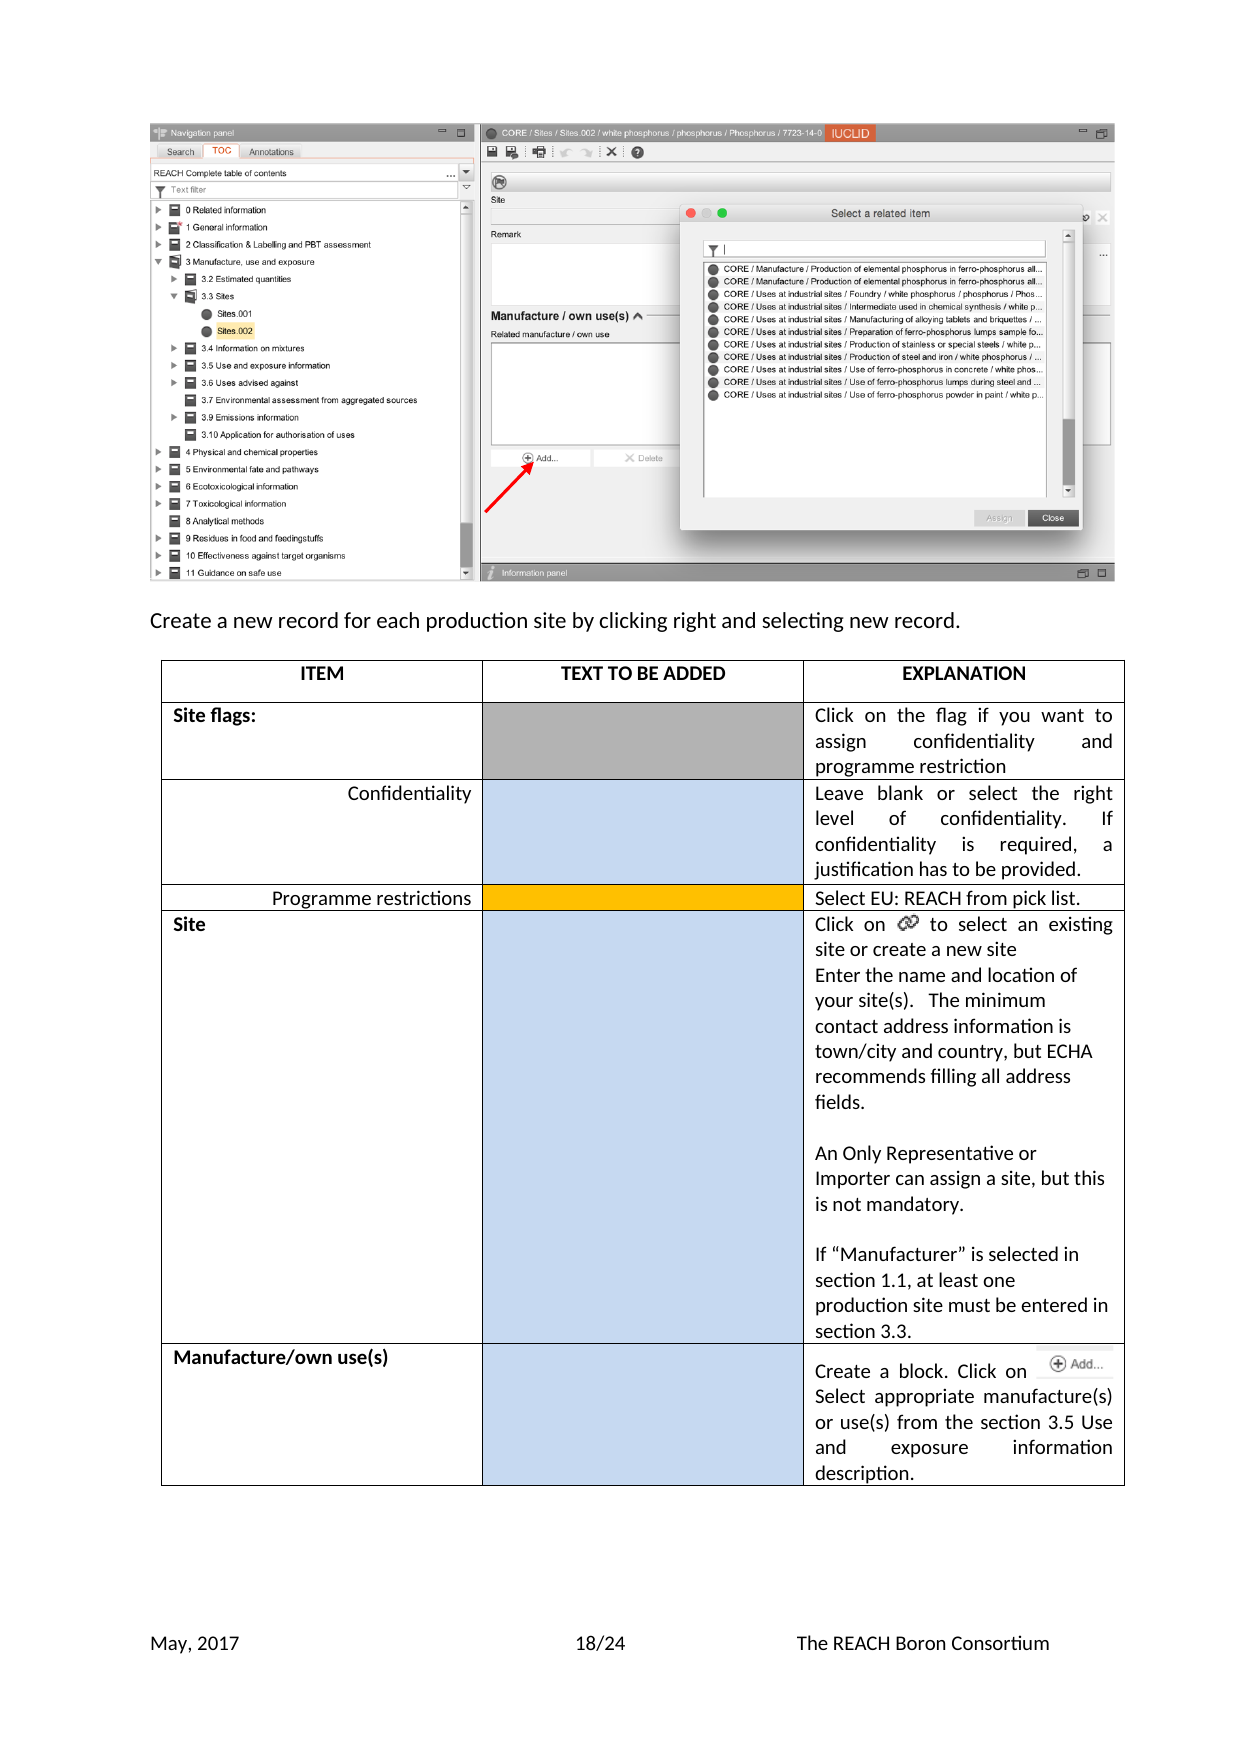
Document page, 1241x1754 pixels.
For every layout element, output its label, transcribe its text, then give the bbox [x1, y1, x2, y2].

text Create a new record for each production site by clicking right and selecting new record. [150, 607, 1090, 634]
table_cell Confidentiality [162, 780, 482, 884]
table_cell Create a block. Click on Select appropriate manufacture(s) or use(s) from the section 3.5 Use and exposure information description. [804, 1344, 1124, 1485]
table_cell [483, 703, 803, 779]
table_cell Click on to select an existing site or create a new site Enter the name and location of your site(s). The minimum contact address information is town/city and country, but ECHA recommends filling all address fields. An Only Representative or Importer can assign a site, but this is not mandatory. If “Manufacturer” is selected in section 1.1, at least one production site must be entered in section 3.3. [804, 911, 1124, 1343]
picture [150, 123, 1115, 582]
table_cell Manufacture/own use(s) [162, 1344, 482, 1485]
table_header TEXT TO BE ADDED [483, 661, 803, 702]
table_cell Click on the flag if you want to assign confidentiality and programme restriction [804, 703, 1124, 779]
table_cell Site flags: [162, 703, 482, 779]
table_cell Select EU: REACH from pick list. [804, 885, 1124, 910]
picture [896, 912, 920, 932]
table_cell Leave blank or select the right level of confidentiality. If confidentiality is required, a justification has to be provided. [804, 780, 1124, 884]
table_cell Programme restrictions [162, 885, 482, 910]
picture [1036, 1345, 1114, 1379]
table_cell [483, 911, 803, 1343]
table_header ITEM [162, 661, 482, 702]
table_cell [483, 885, 803, 910]
table_header EXPLANATION [804, 661, 1124, 702]
table_cell [483, 1344, 803, 1485]
table_cell Site [162, 911, 482, 1343]
table_cell [483, 780, 803, 884]
